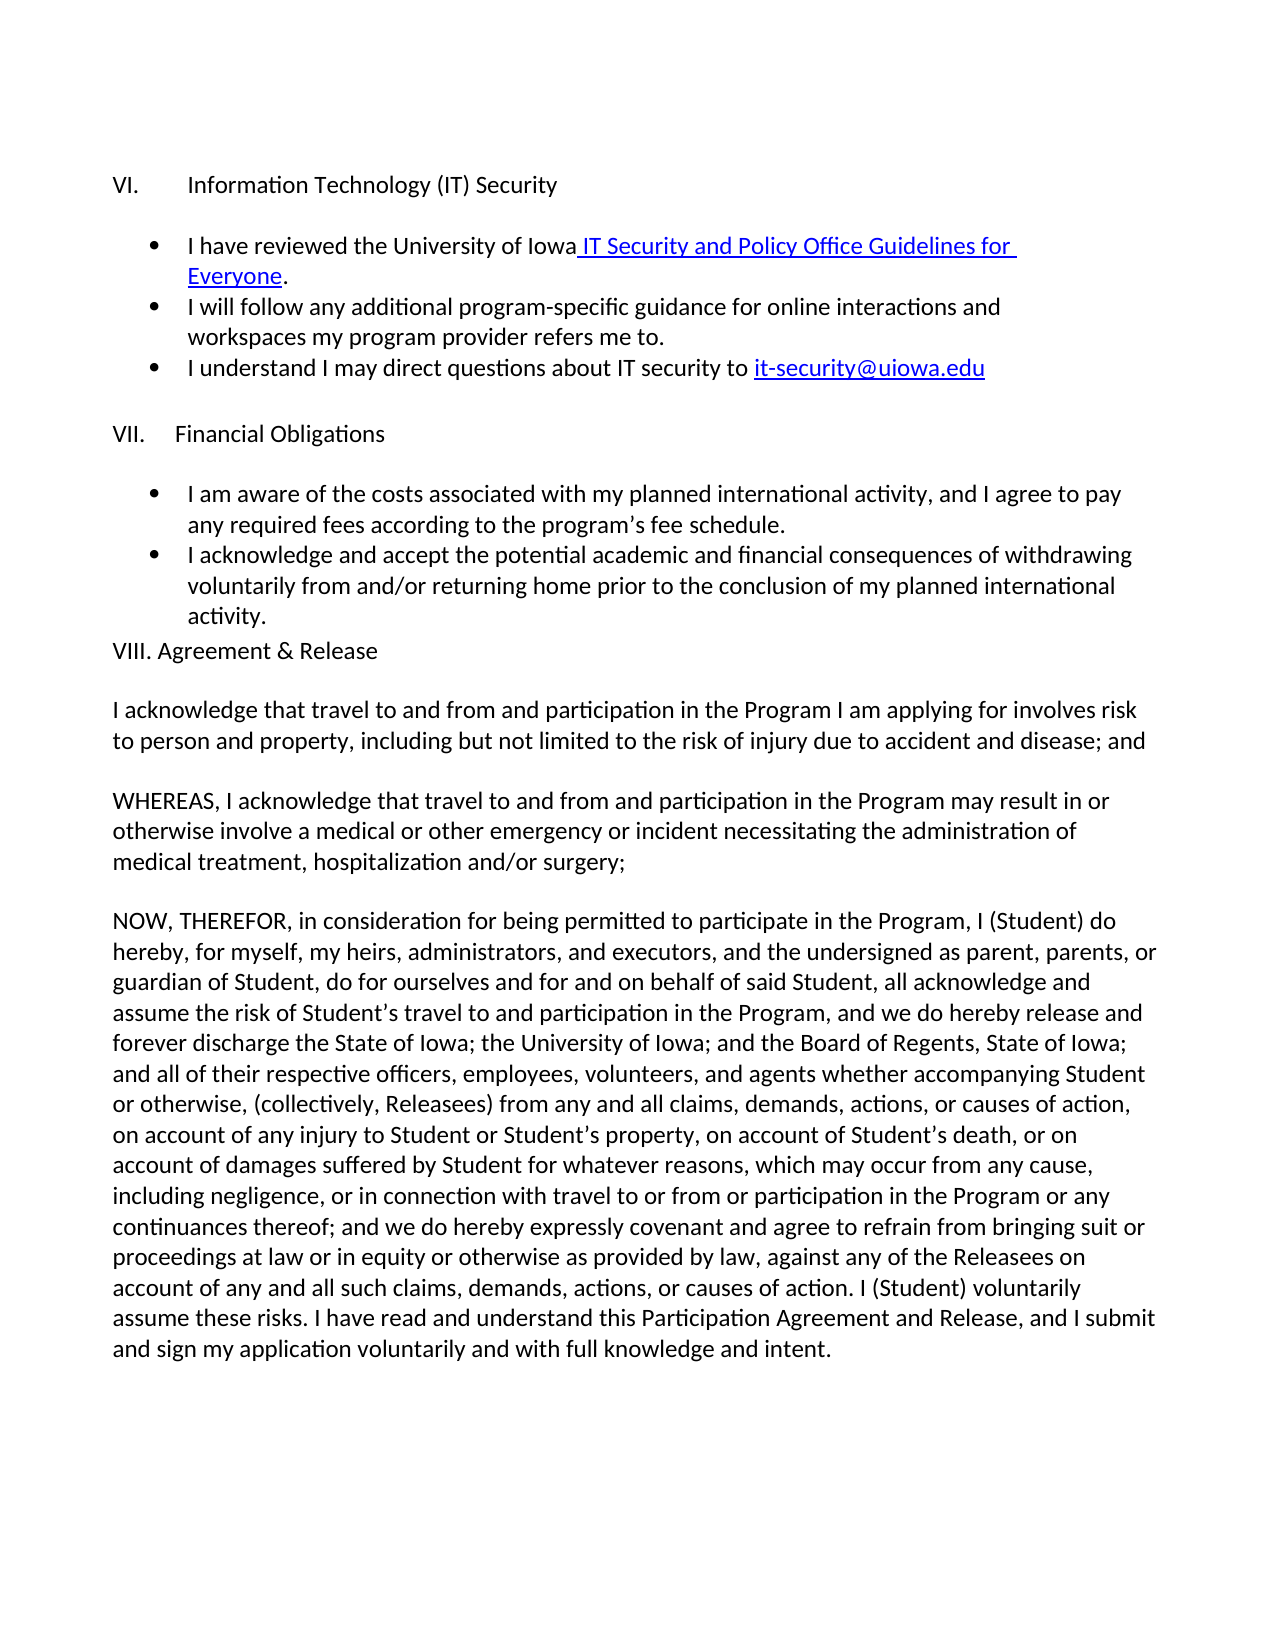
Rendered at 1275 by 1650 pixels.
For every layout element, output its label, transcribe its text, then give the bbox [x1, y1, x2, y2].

list I have reviewed the University of Iowa IT Security and Policy Office Guidelines for Everyone. [150, 230, 1101, 291]
list I will follow any additional program-specific guidance for online interactions and workspaces my program provider refers me to. [150, 291, 1101, 352]
list Financial Obligations [112, 418, 1175, 449]
list Information Technology (IT) Security [112, 169, 1175, 199]
text WHEREAS, I acknowledge that travel to and from and participation in the Program may result in or otherwise involve a medical or other emergency or incident necessitating the administration of medical treatment, hospitalization and/or surgery; [112, 785, 1113, 877]
list I acknowledge and accept the potential academic and financial consequences of withdrawing voluntarily from and/or returning home prior to the conclusion of my planned international activity. [150, 539, 1134, 631]
text VIII. Agreement & Release [112, 635, 1175, 665]
list I understand I may direct questions about IT security to it-security@uiowa.edu [150, 352, 1101, 383]
text NOW, THEREFOR, in consideration for being permitted to participate in the Program, I (Student) do hereby, for myself, my heirs, administrators, and executors, and the undersigned as parent, parents, or guardian of Student, do for ourselves and for and on behalf of said Student, all acknowledge and assume the risk of Student’s travel to and participation in the Program, and we do hereby release and forever discharge the State of Iowa; the University of Iowa; and the Board of Regents, State of Iowa; and all of their respective officers, employees, volunteers, and agents whether accompanying Student or otherwise, (collectively, Releasees) from any and all claims, demands, actions, or causes of action, on account of any injury to Student or Student’s property, on account of Student’s death, or on account of damages suffered by Student for whatever reasons, which may occur from any cause, including negligence, or in connection with travel to or from or participation in the Program or any continuances thereof; and we do hereby expressly covenant and agree to refrain from bringing suit or proceedings at law or in equity or otherwise as provided by law, against any of the Releasees on account of any and all such claims, demands, actions, or causes of action. I (Student) voluntarily assume these risks. I have read and understand this Participation Agreement and Release, and I submit and sign my application voluntarily and with full knowledge and intent. [112, 906, 1159, 1363]
list I am aware of the costs associated with my planned international activity, and I agree to pay any required fees according to the program’s fee schedule. [150, 478, 1123, 539]
text I acknowledge that travel to and from and participation in the Program I am applying for involves risk to person and property, including but not limited to the risk of injury due to accident and disease; and [112, 695, 1160, 756]
